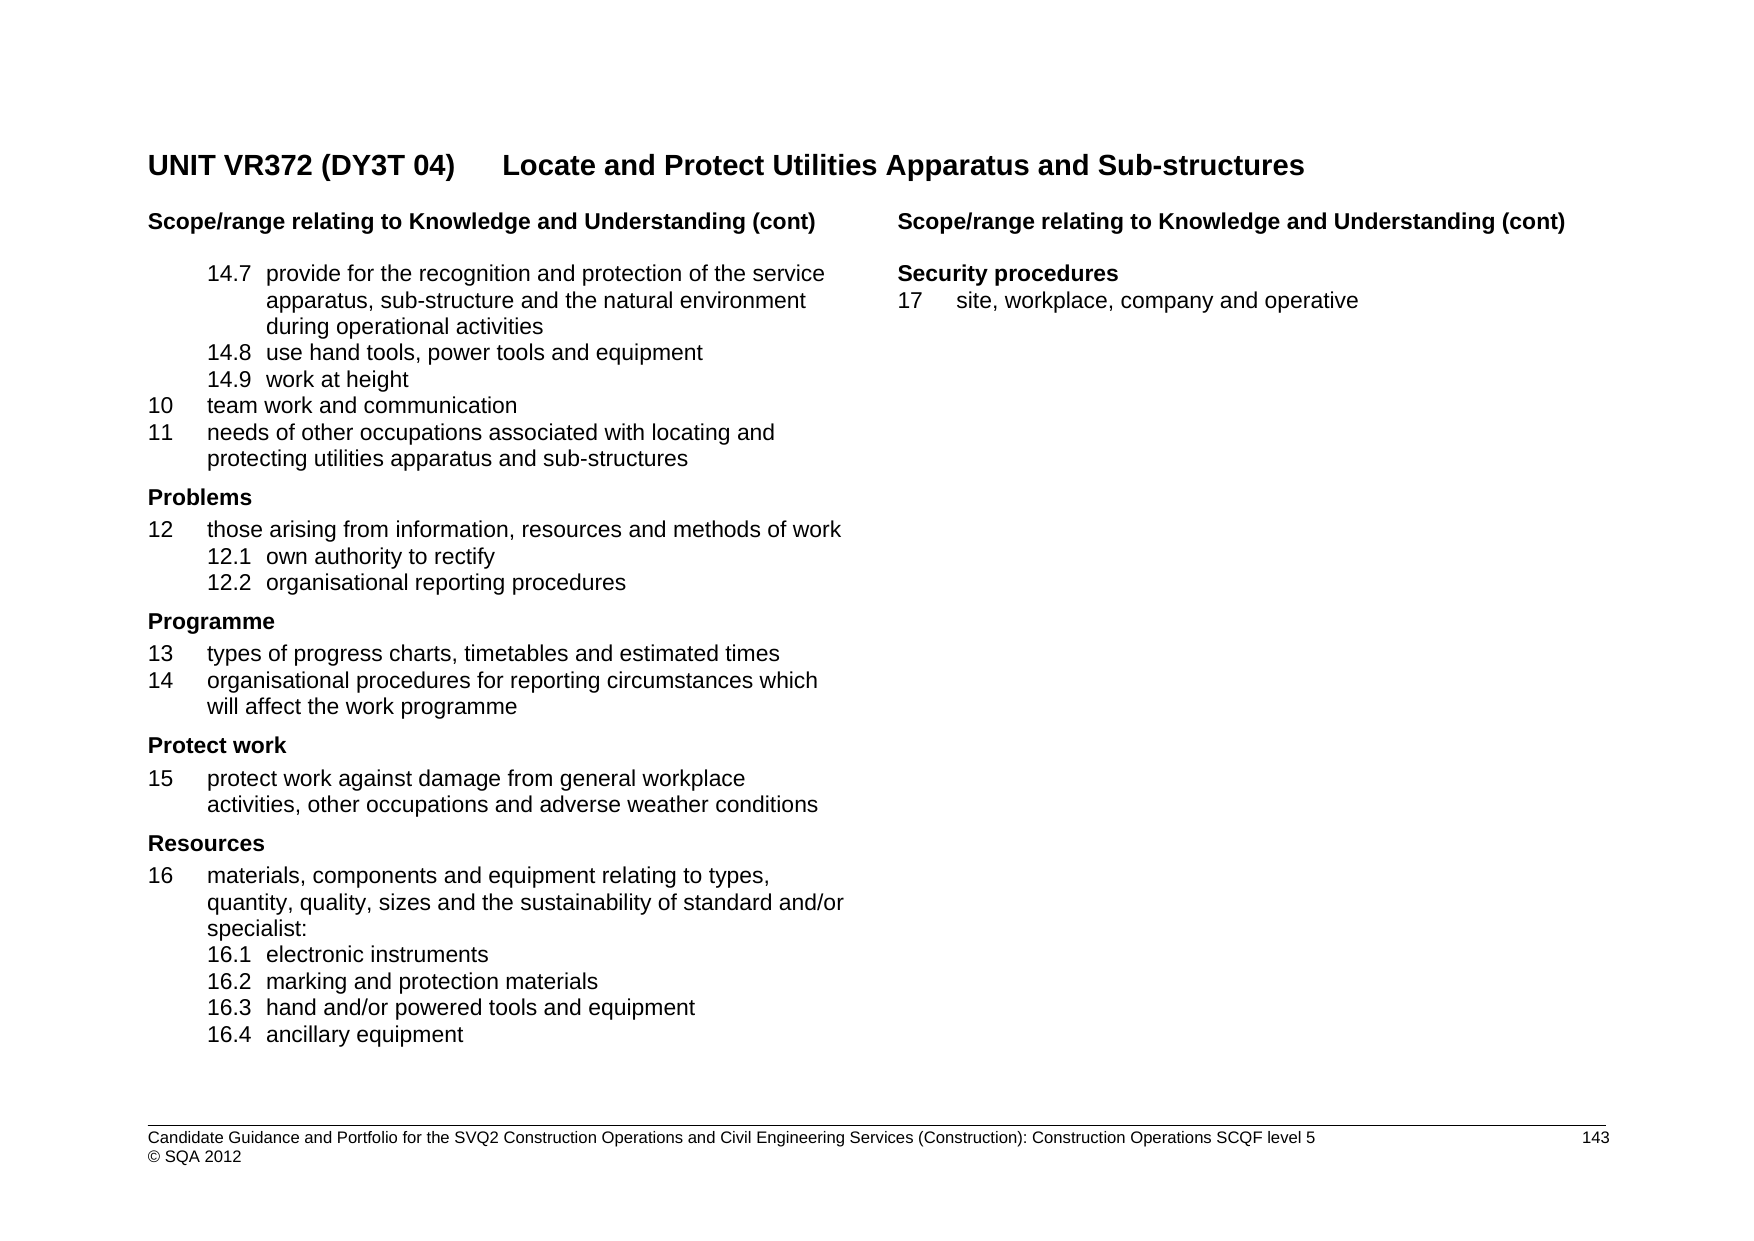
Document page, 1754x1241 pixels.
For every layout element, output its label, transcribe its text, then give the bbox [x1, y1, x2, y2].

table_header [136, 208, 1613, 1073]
text UNIT VR372 (DY3T 04) Locate and Protect Utilities Apparatus and Sub-structures [148, 148, 1606, 181]
